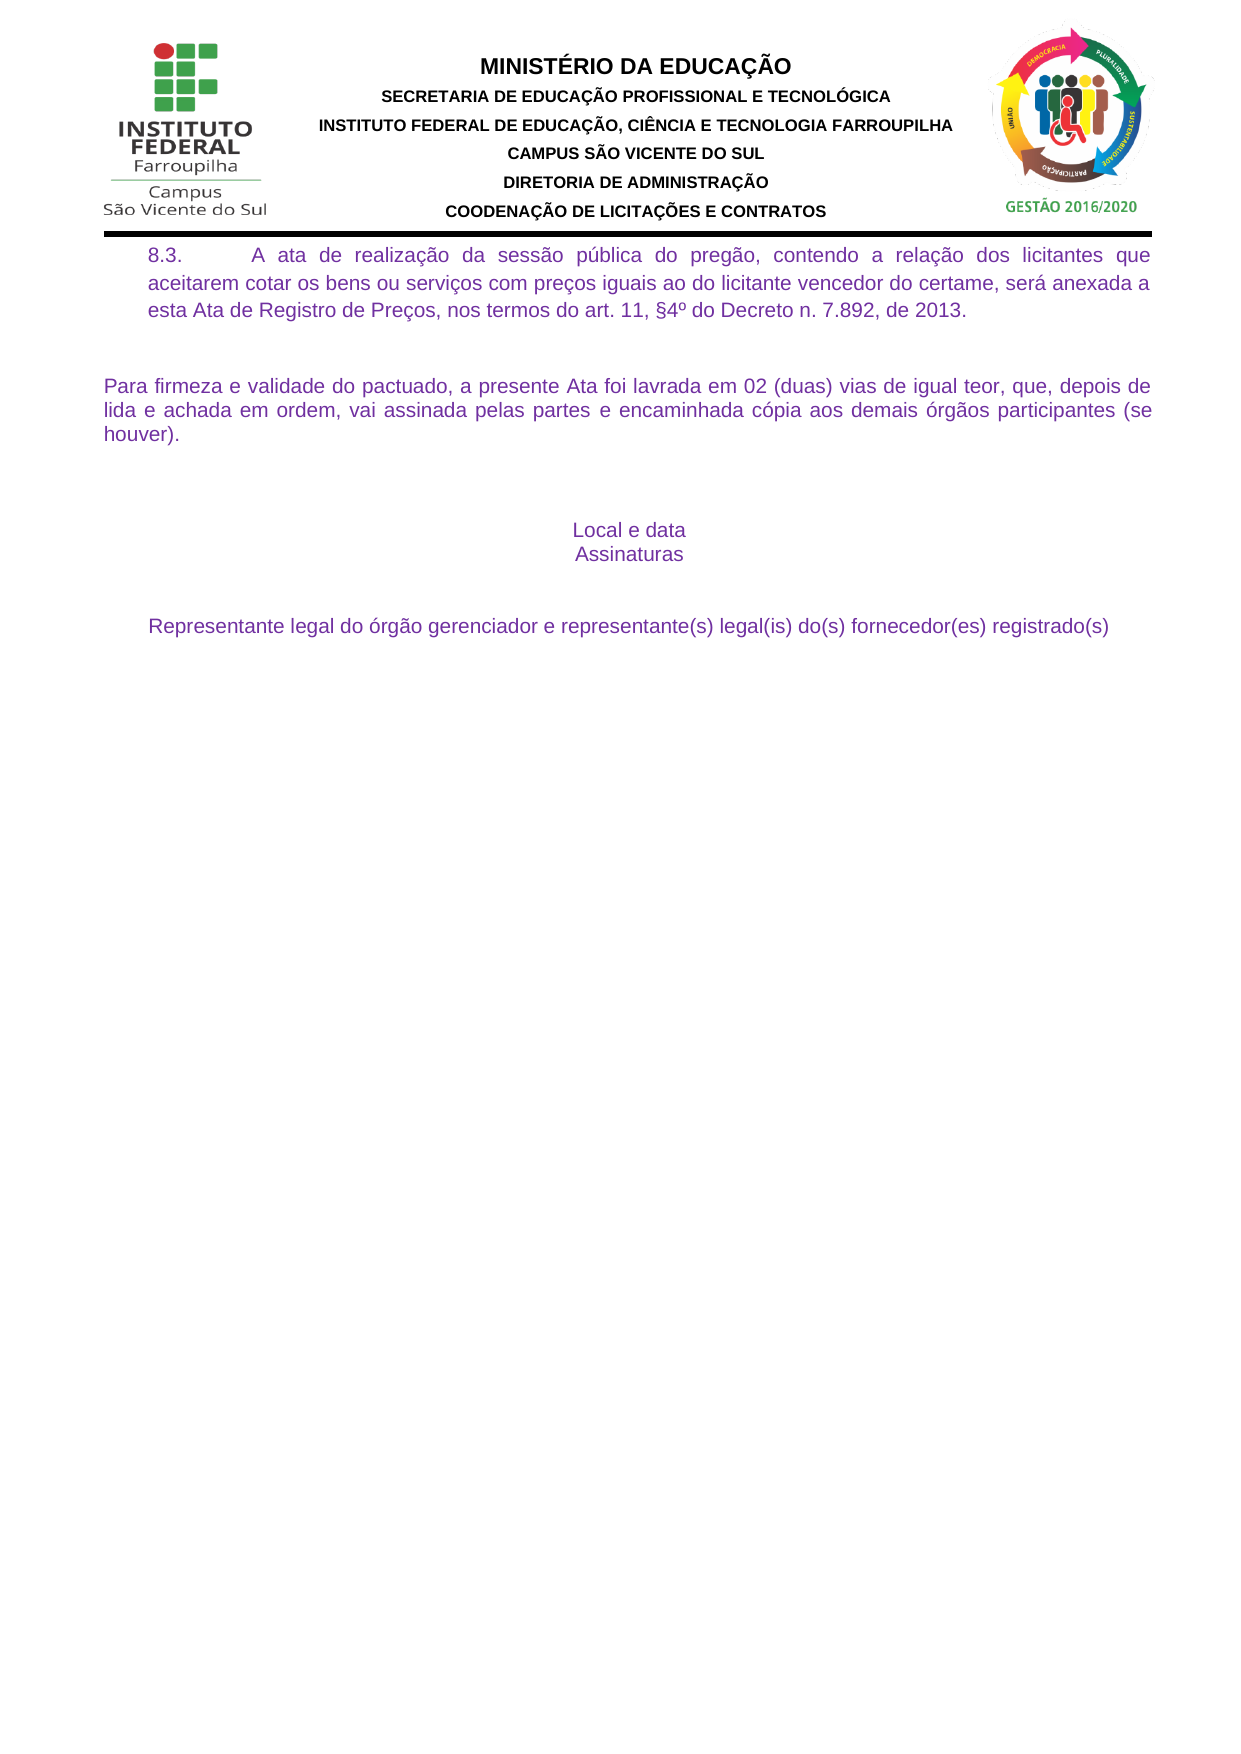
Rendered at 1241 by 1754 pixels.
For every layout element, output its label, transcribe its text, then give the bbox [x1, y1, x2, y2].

text Representante legal do órgão gerenciador e representante(s) legal(is) do(s) fornecedor(es) registrado(s) [103, 614, 1155, 638]
list A ata de realização da sessão pública do pregão, contendo a relação dos licitantes que aceitarem cotar os bens ou serviços com preços iguais ao do licitante vencedor do certame, será anexada a esta Ata de Registro de Preços, nos termos do art. 11, §4º do Decreto n. 7.892, de 2013. [148, 243, 1152, 322]
text Para firmeza e validade do pactuado, a presente Ata foi lavrada em 02 (duas) vias de igual teor, que, depois de lida e achada em ordem, vai assinada pelas partes e encaminhada cópia aos demais órgãos participantes (se houver). [103, 374, 1153, 446]
text Assinaturas [103, 542, 1155, 566]
text Local e data [103, 518, 1155, 542]
picture [103, 43, 266, 215]
picture [987, 18, 1155, 213]
